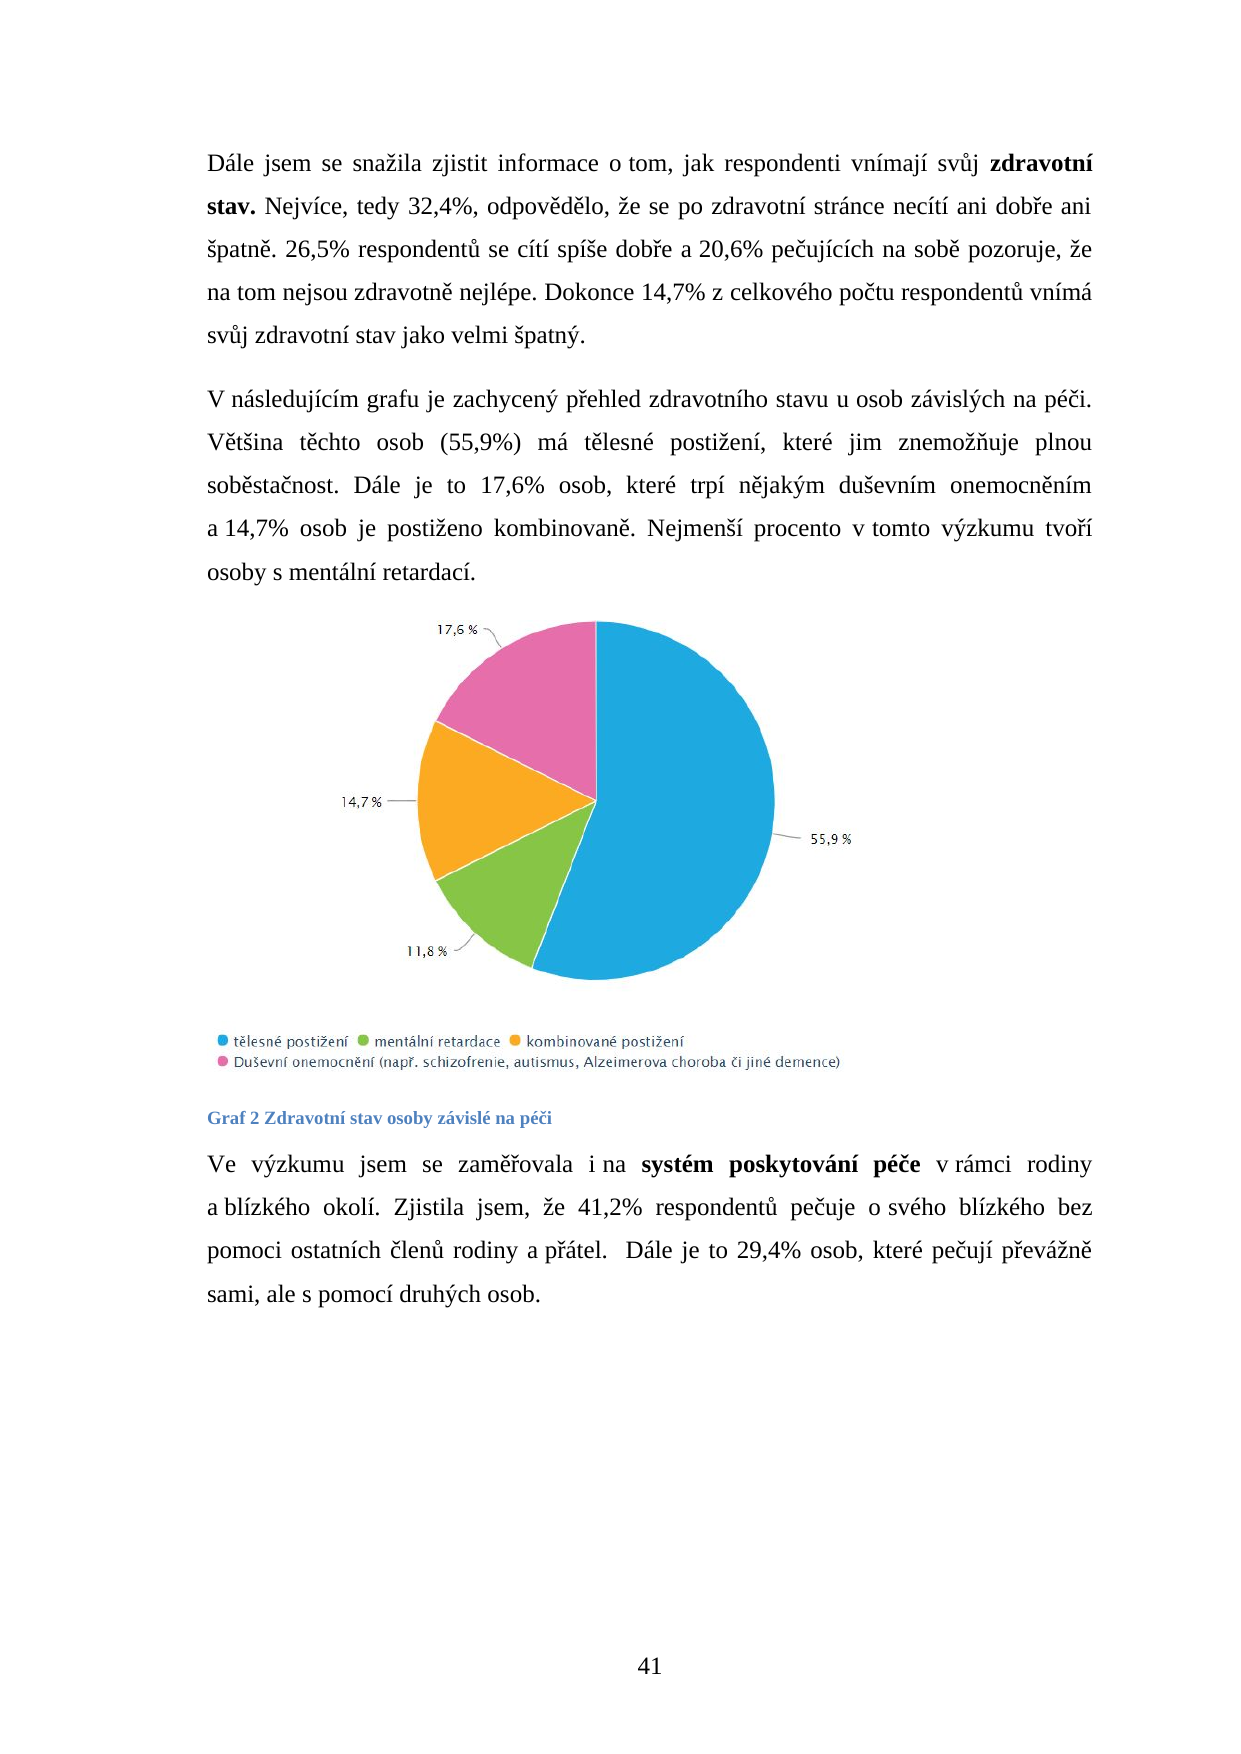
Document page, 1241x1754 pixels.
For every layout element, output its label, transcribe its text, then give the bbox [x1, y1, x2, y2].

text Ve výzkumu jsem se zaměřovala i na systém poskytování péče v rámci rodiny a blízkého okolí. Zjistila jsem, že 41,2% respondentů pečuje o svého blízkého bez pomoci ostatních členů rodiny a přátel. Dále je to 29,4% osob, které pečují převážně sami, ale s pomocí druhých osob. [207, 1149, 1092, 1307]
text V následujícím grafu je zachycený přehled zdravotního stavu u osob závislých na péči. Většina těchto osob (55,9%) má tělesné postižení, které jim znemožňuje plnou soběstačnost. Dále je to 17,6% osob, které trpí nějakým duševním onemocněním a 14,7% osob je postiženo kombinovaně. Nejmenší procento v tomto výzkumu tvoří osoby s mentální retardací. [207, 384, 1092, 585]
text Dále jsem se snažila zjistit informace o tom, jak respondenti vnímají svůj zdravotní stav. Nejvíce, tedy 32,4%, odpovědělo, že se po zdravotní stránce necítí ani dobře ani špatně. 26,5% respondentů se cítí spíše dobře a 20,6% pečujících na sobě pozoruje, že na tom nejsou zdravotně nejlépe. Dokonce 14,7% z celkového počtu respondentů vnímá svůj zdravotní stav jako velmi špatný. [207, 148, 1092, 349]
picture [206, 620, 861, 1072]
